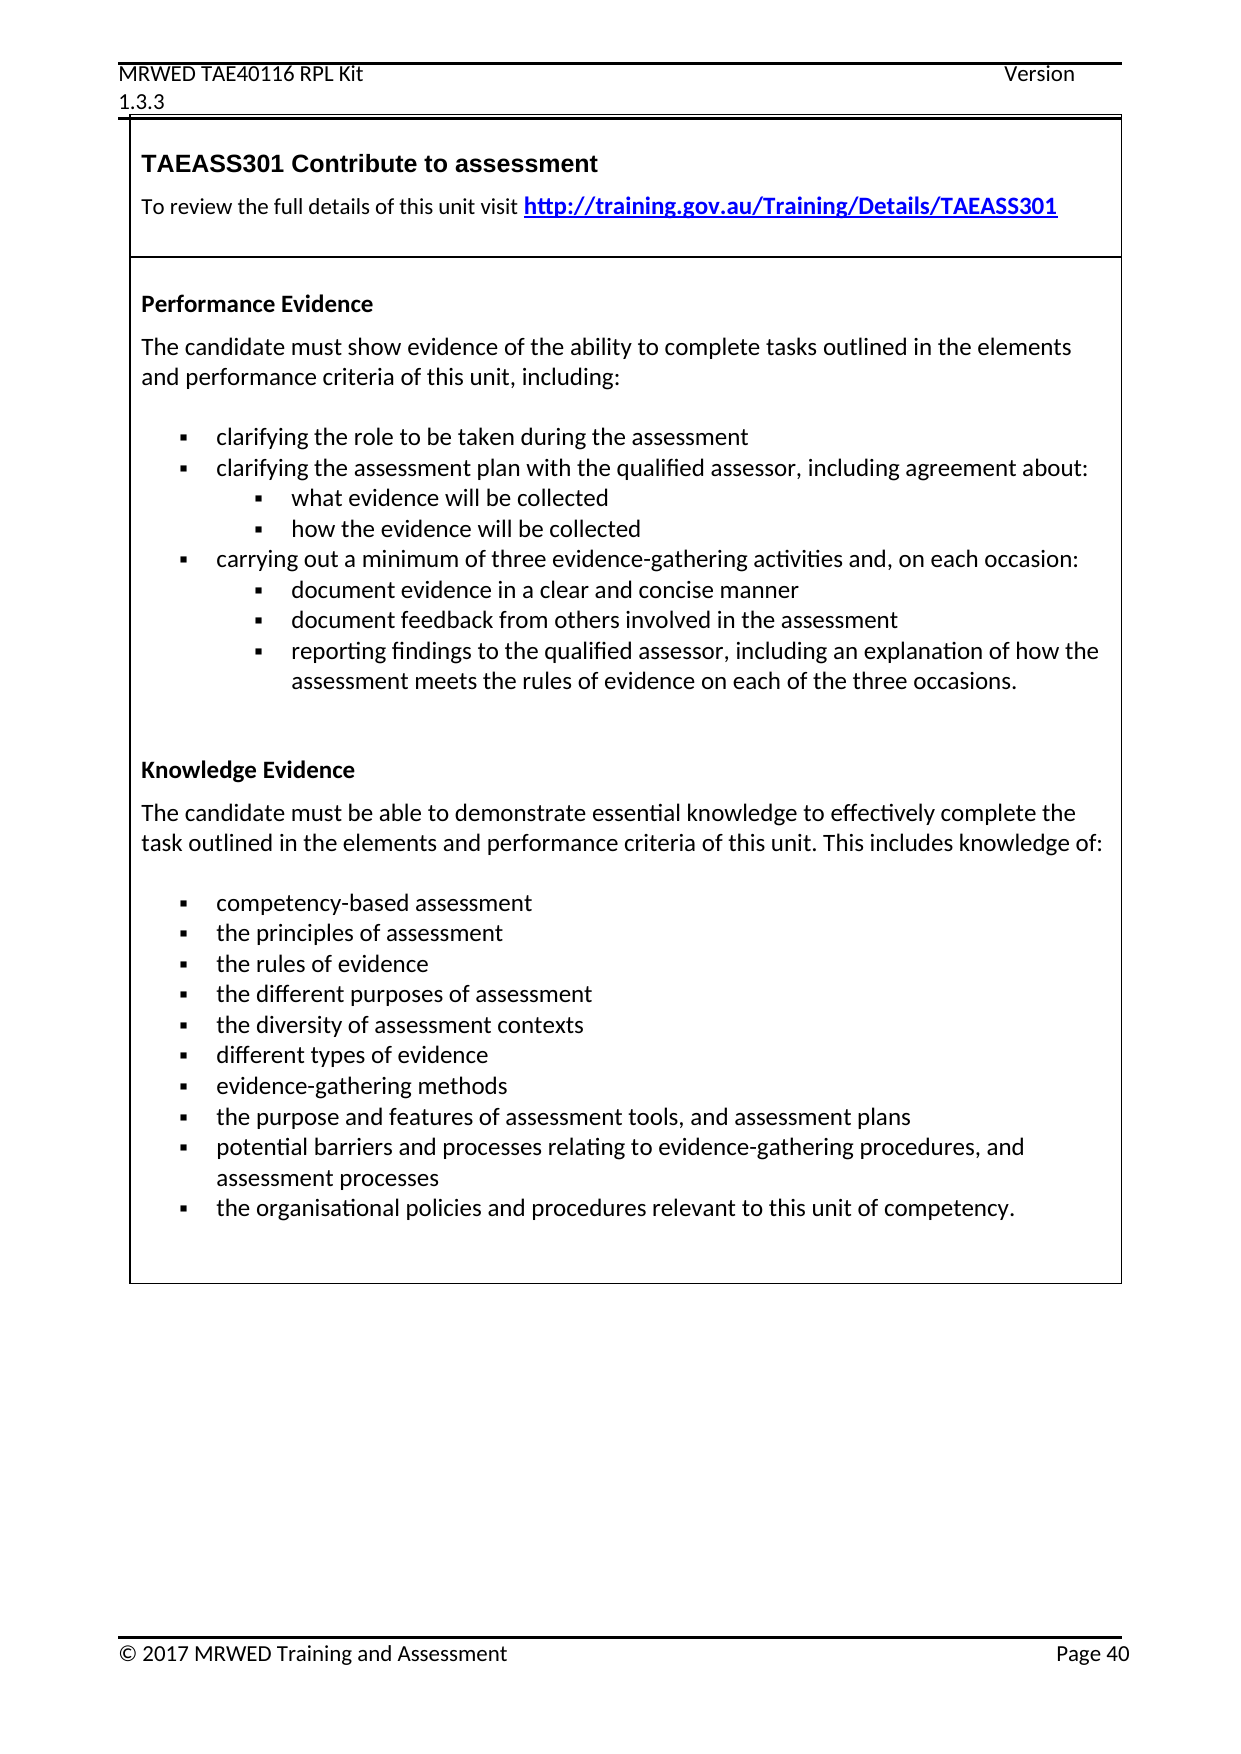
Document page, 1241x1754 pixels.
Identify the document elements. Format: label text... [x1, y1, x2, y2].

table_cell Performance Evidence The candidate must show evidence of the ability to complete tasks outlined in the elements and performance criteria of this unit, including: clarifying the role to be taken during the assessment clarifying the assessment plan with the qualified assessor, including agreement about: what evidence will be collected how the evidence will be collected carrying out a minimum of three evidence-gathering activities and, on each occasion: document evidence in a clear and concise manner document feedback from others involved in the assessment reporting findings to the qualified assessor, including an explanation of how the assessment meets the rules of evidence on each of the three occasions. Knowledge Evidence The candidate must be able to demonstrate essential knowledge to effectively complete the task outlined in the elements and performance criteria of this unit. This includes knowledge of: competency-based assessment the principles of assessment the rules of evidence the different purposes of assessment the diversity of assessment contexts different types of evidence evidence-gathering methods the purpose and features of assessment tools, and assessment plans potential barriers and processes relating to evidence-gathering procedures, and assessment processes the organisational policies and procedures relevant to this unit of competency. [131, 258, 1121, 1282]
table_header TAEASS301 Contribute to assessment To review the full details of this unit visit http://training.gov.au/Training/Details/TAEASS301 [131, 115, 1121, 256]
